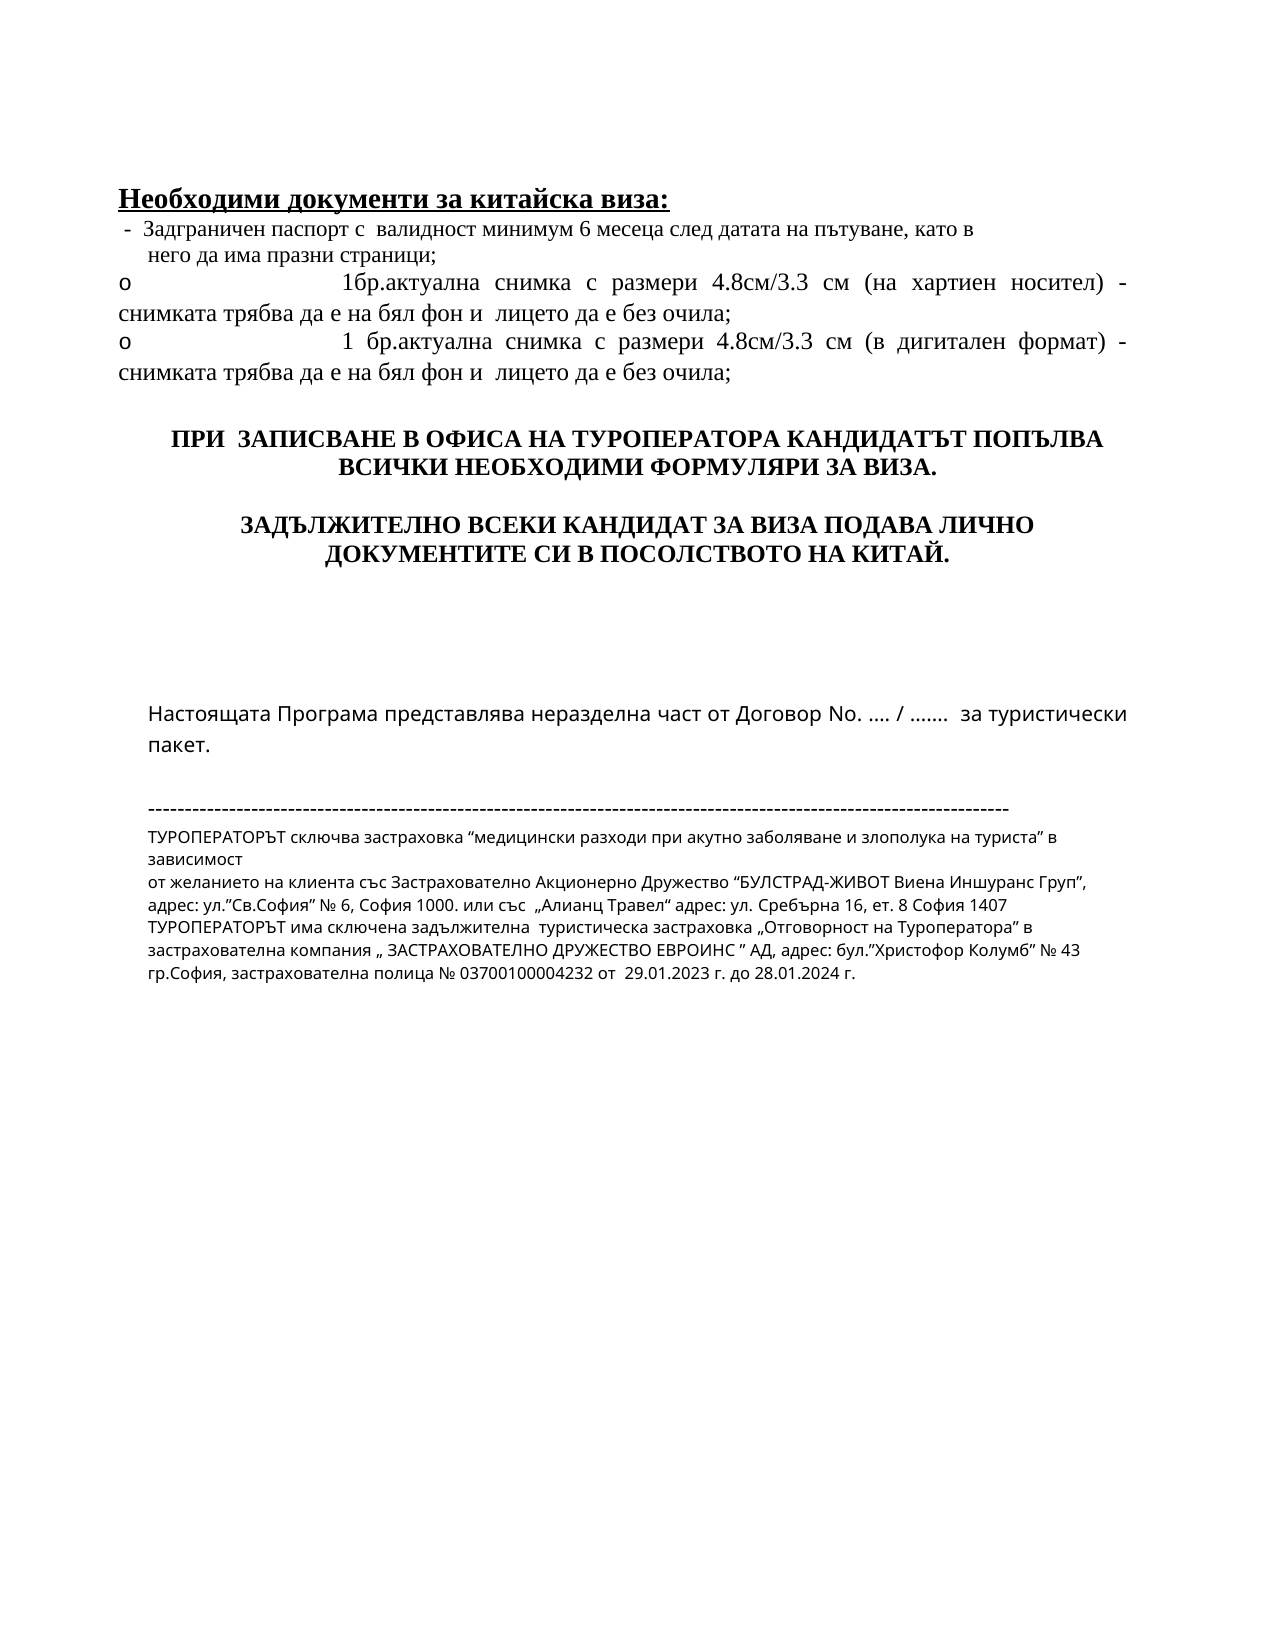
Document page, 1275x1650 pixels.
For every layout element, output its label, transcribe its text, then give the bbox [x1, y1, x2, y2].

list 1 бр.актуалнa снимкa с размери 4.8см/3.3 см (в дигитален формат) - снимката трябва да е на бял фон и лицето да е без очила; [118, 326, 1127, 385]
text от желанието на клиента със Застрахователно Акционерно Дружество “БУЛСТРАД-ЖИВОТ Виена Иншуранс Груп”, адрес: ул.”Св.София” № 6, София 1000. или със „Алианц Травел“ адрес: ул. Сребърна 16, ет. 8 София 1407 [148, 871, 1127, 916]
text Настоящата Програма представлява неразделна част от Договор No. …. / ……. за туристически пакет. [148, 699, 1127, 789]
text --------------------------------------------------------------------------------------------------------------------- [148, 792, 1127, 823]
text него да има празни страници; [148, 241, 1127, 267]
text ТУРОПЕРАТОРЪТ има сключена задължителна туристическа застраховка „Отговорност на Туроператора” в застрахователна компания „ ЗАСТРАХОВАТЕЛНО ДРУЖЕСТВО ЕВРОИНС ” АД, адрес: бул.”Христофор Колумб” № 43 гр.София, застрахователна полица № 03700100004232 от 29.01.2023 г. до 28.01.2024 г. [148, 916, 1127, 984]
text ЗАДЪЛЖИТЕЛНО ВСЕКИ КАНДИДАТ ЗА ВИЗА ПОДАВА ЛИЧНО ДОКУМЕНТИТЕ СИ В ПОСОЛСТВОТО НА КИТАЙ. [148, 510, 1127, 567]
text - Задграничен паспорт с валидност минимум 6 месеца след датата на пътуване, като в [118, 215, 1127, 241]
list 1бр.актуалнa снимкa с размери 4.8см/3.3 см (на хартиен носител) - снимката трябва да е на бял фон и лицето да е без очила; [118, 267, 1127, 326]
text ПРИ ЗАПИСВАНЕ В ОФИСА НА ТУРОПЕРАТОРА КАНДИДАТЪТ ПОПЪЛВА ВСИЧКИ НЕОБХОДИМИ ФОРМУЛЯРИ ЗА ВИЗА. [148, 424, 1127, 481]
text Необходими документи за китайска виза: [118, 181, 1127, 215]
text ТУРОПЕРАТОРЪТ сключва застраховка “медицински разходи при акутно заболяване и злополука на туриста” в зависимост [148, 825, 1127, 871]
